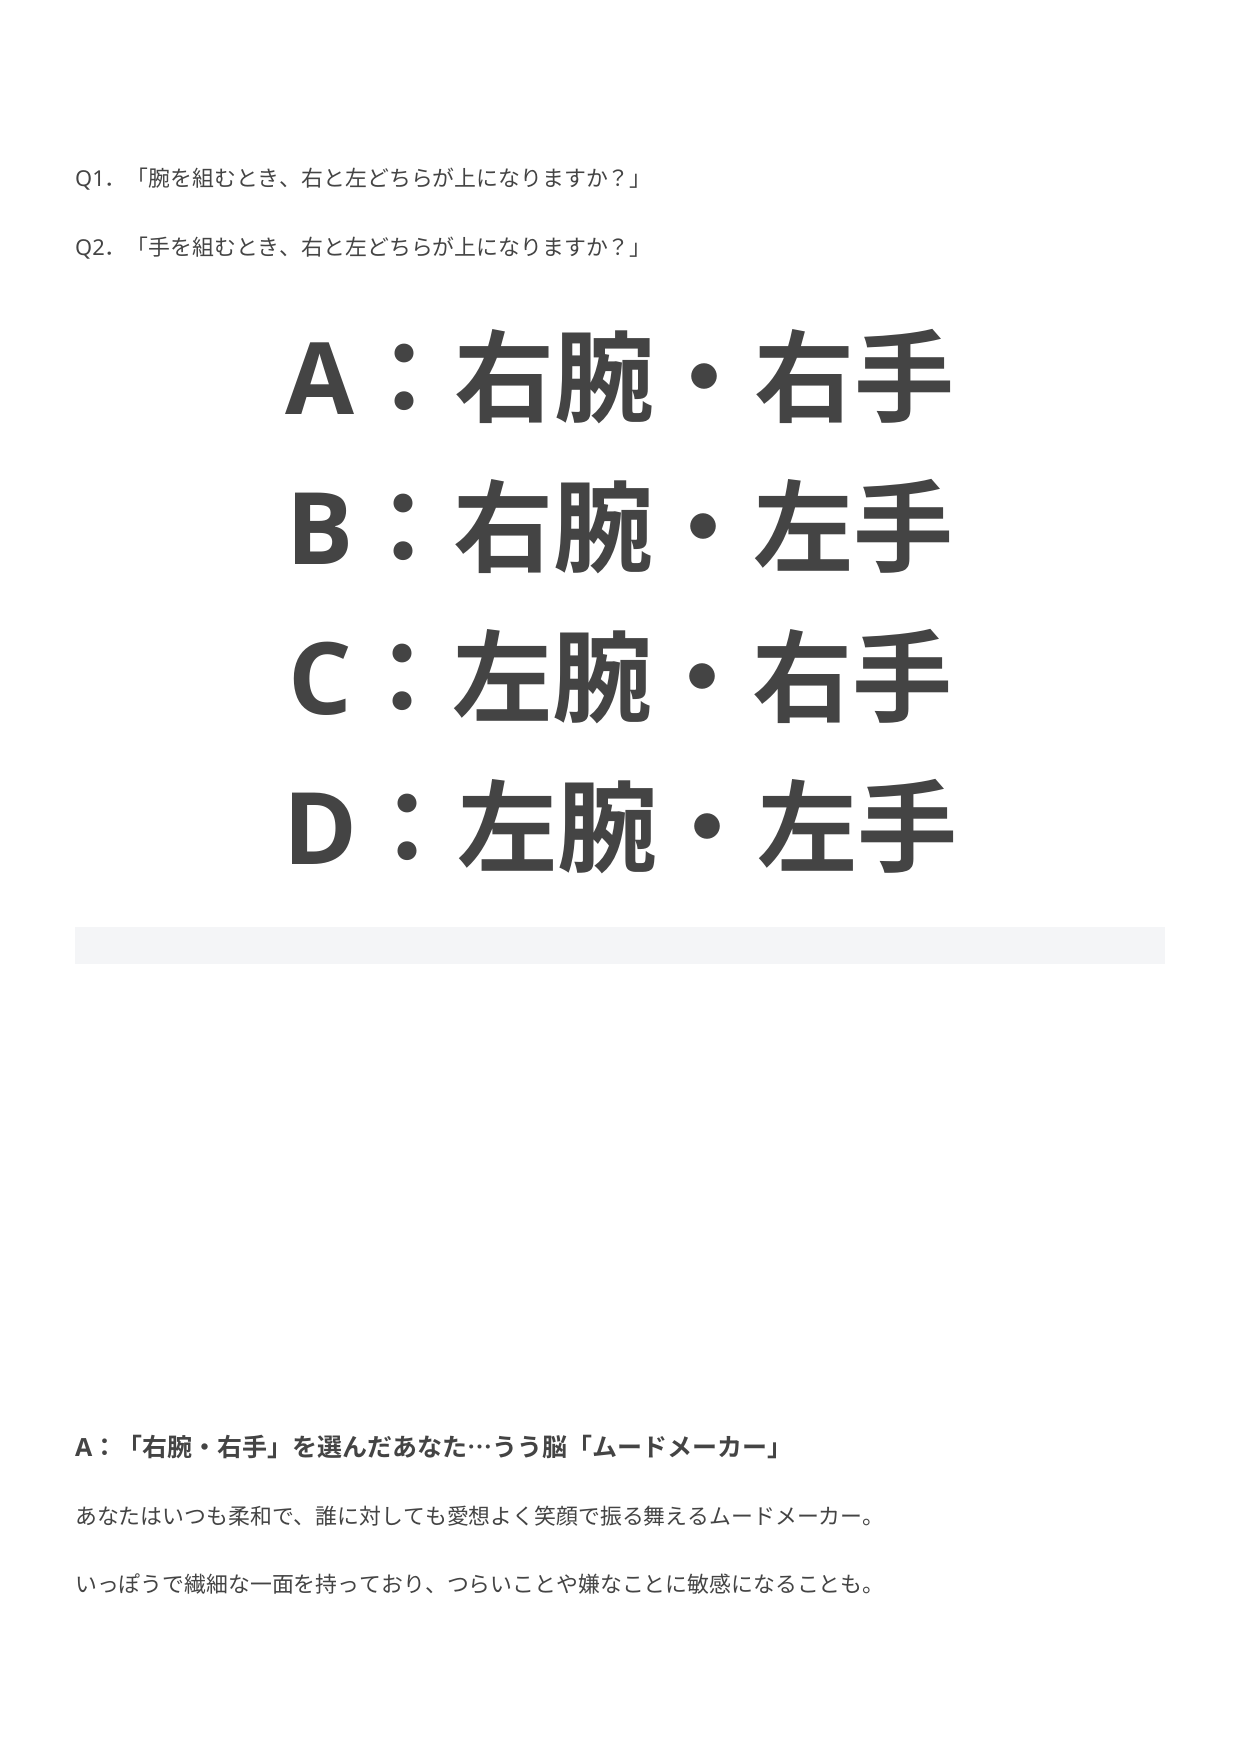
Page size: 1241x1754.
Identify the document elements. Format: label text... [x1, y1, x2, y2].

text Q1．「腕を組むとき、右と左どちらが上になりますか？」 [75, 158, 1165, 196]
text Q2．「手を組むとき、右と左どちらが上になりますか？」 [75, 227, 1165, 264]
text いっぽうで繊細な一面を持っており、つらいことや嫌なことに敏感になることも。 [75, 1564, 1165, 1602]
text A：「右腕・右手」を選んだあなた…うう脳「ムードメーカー」 [75, 1427, 1165, 1464]
text A：右腕・右手 B：右腕・左手 C：左腕・右手 D：左腕・左手 [75, 296, 1165, 896]
text あなたはいつも柔和で、誰に対しても愛想よく笑顔で振る舞えるムードメーカー。 [75, 1496, 1165, 1533]
